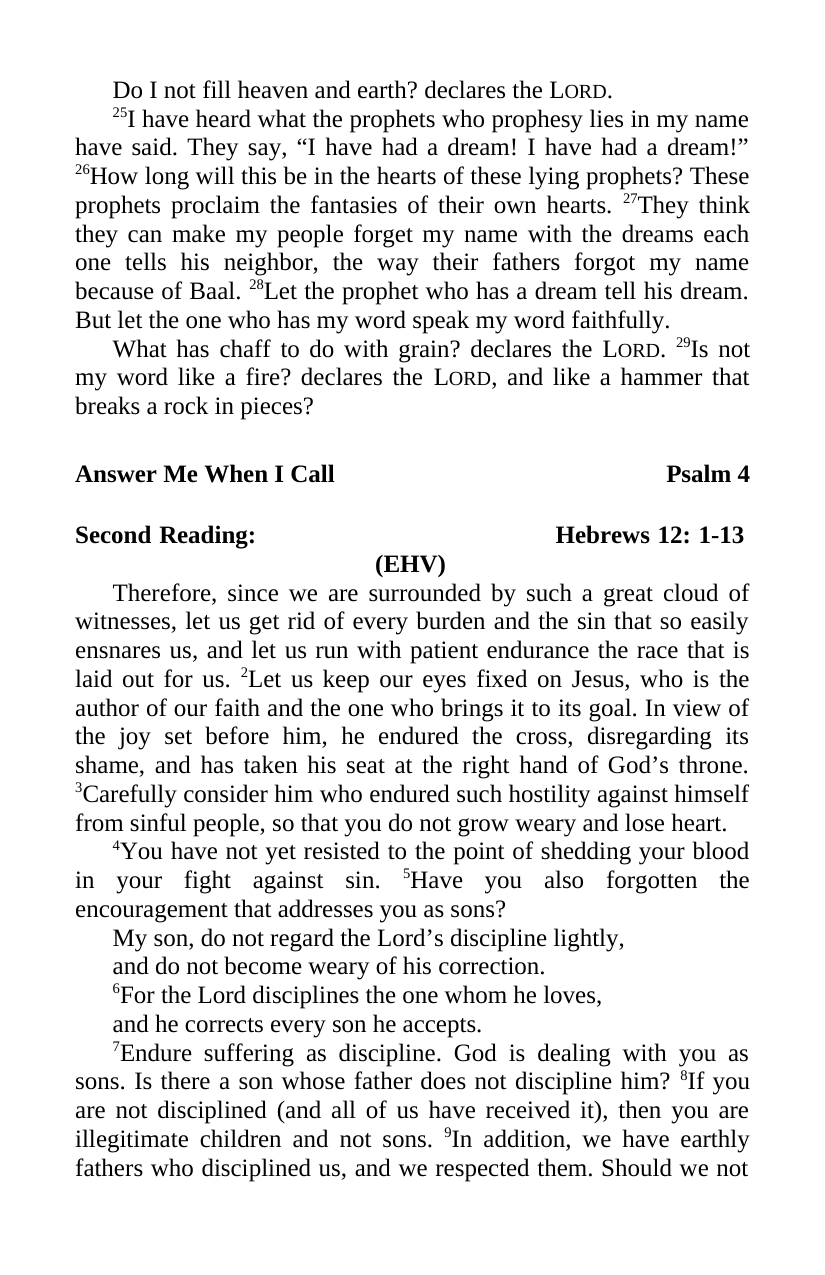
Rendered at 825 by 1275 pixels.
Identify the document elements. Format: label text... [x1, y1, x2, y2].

text Answer Me When I Call Psalm 4 [75, 459, 750, 488]
text 4You have not yet resisted to the point of shedding your blood in your fight against sin. 5Have you also forgotten the encouragement that addresses you as sons? [75, 836, 750, 923]
text My son, do not regard the Lord’s discipline lightly, [75, 923, 750, 951]
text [75, 1038, 750, 1181]
text Second Reading: Hebrews 12: 1-13 (EHV) [75, 520, 750, 578]
text Do I not fill heaven and earth? declares the Lord. [75, 75, 750, 104]
text and do not become weary of his correction. [75, 951, 750, 980]
text 25I have heard what the prophets who prophesy lies in my name have said. They say, “I have had a dream! I have had a dream!” 26How long will this be in the hearts of these lying prophets? These prophets proclaim the fantasies of their own hearts. 27They think they can make my people forget my name with the dreams each one tells his neighbor, the way their fathers forgot my name because of Baal. 28Let the prophet who has a dream tell his dream. But let the one who has my word speak my word faithfully. [75, 104, 750, 334]
text Therefore, since we are surrounded by such a great cloud of witnesses, let us get rid of every burden and the sin that so easily ensnares us, and let us run with patient endurance the race that is laid out for us. 2Let us keep our eyes fixed on Jesus, who is the author of our faith and the one who brings it to its goal. In view of the joy set before him, he endured the cross, disregarding its shame, and has taken his seat at the right hand of God’s throne. 3Carefully consider him who endured such hostility against himself from sinful people, so that you do not grow weary and lose heart. [75, 578, 750, 836]
text What has chaff to do with grain? declares the Lord. 29Is not my word like a fire? declares the Lord, and like a hammer that breaks a rock in pieces? [75, 334, 750, 420]
text and he corrects every son he accepts. [75, 1009, 750, 1038]
text 6For the Lord disciplines the one whom he loves, [75, 980, 750, 1009]
